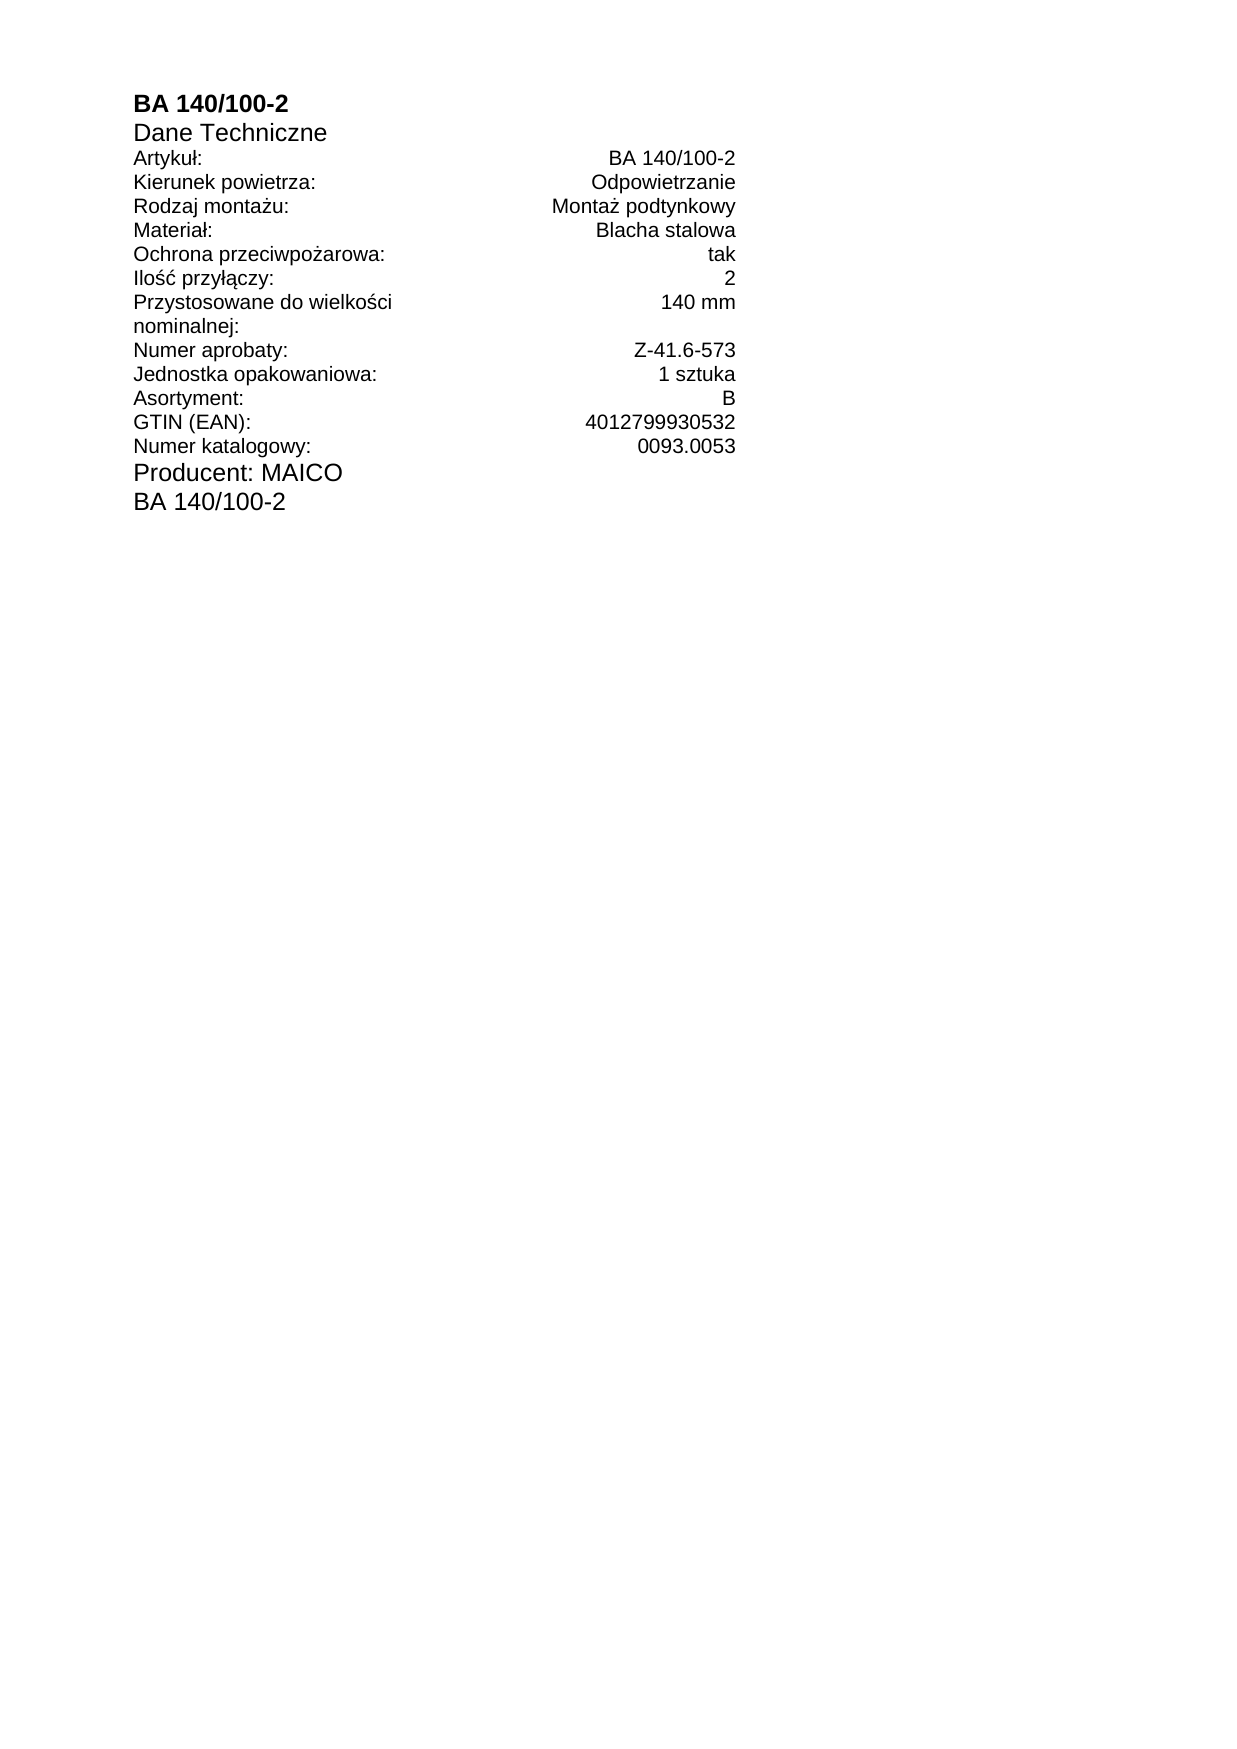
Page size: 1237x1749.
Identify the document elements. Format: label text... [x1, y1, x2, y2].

table_cell Rodzaj montażu: [122, 194, 434, 218]
table_header BA 140/100-2 [434, 146, 747, 170]
text BA 140/100-2 [133, 89, 1148, 117]
table_cell Numer aprobaty: [122, 338, 434, 362]
table_cell Asortyment: [122, 386, 434, 410]
table_cell Przystosowane do wielkości nominalnej: [122, 290, 434, 338]
table_cell GTIN (EAN): [122, 410, 434, 434]
table_cell Materiał: [122, 218, 434, 242]
table_cell Montaż podtynkowy [434, 194, 747, 218]
table_cell Numer katalogowy: [122, 434, 434, 458]
table_cell B [434, 386, 747, 410]
table_cell Kierunek powietrza: [122, 170, 434, 194]
table_cell 140 mm [434, 290, 747, 338]
table_header Artykuł: [122, 146, 434, 170]
table_cell Blacha stalowa [434, 218, 747, 242]
table_cell 1 sztuka [434, 362, 747, 386]
table_cell Z-41.6-573 [434, 338, 747, 362]
table_cell Ochrona przeciwpożarowa: [122, 242, 434, 266]
table_cell Odpowietrzanie [434, 170, 747, 194]
text Producent: MAICO [133, 458, 1148, 486]
table_cell Ilość przyłączy: [122, 266, 434, 290]
table_cell 4012799930532 [434, 410, 747, 434]
table_cell Jednostka opakowaniowa: [122, 362, 434, 386]
table_cell 0093.0053 [434, 434, 747, 458]
table_cell tak [434, 242, 747, 266]
text BA 140/100-2 [133, 486, 1148, 515]
table_cell 2 [434, 266, 747, 290]
text Dane Techniczne [133, 117, 1148, 146]
